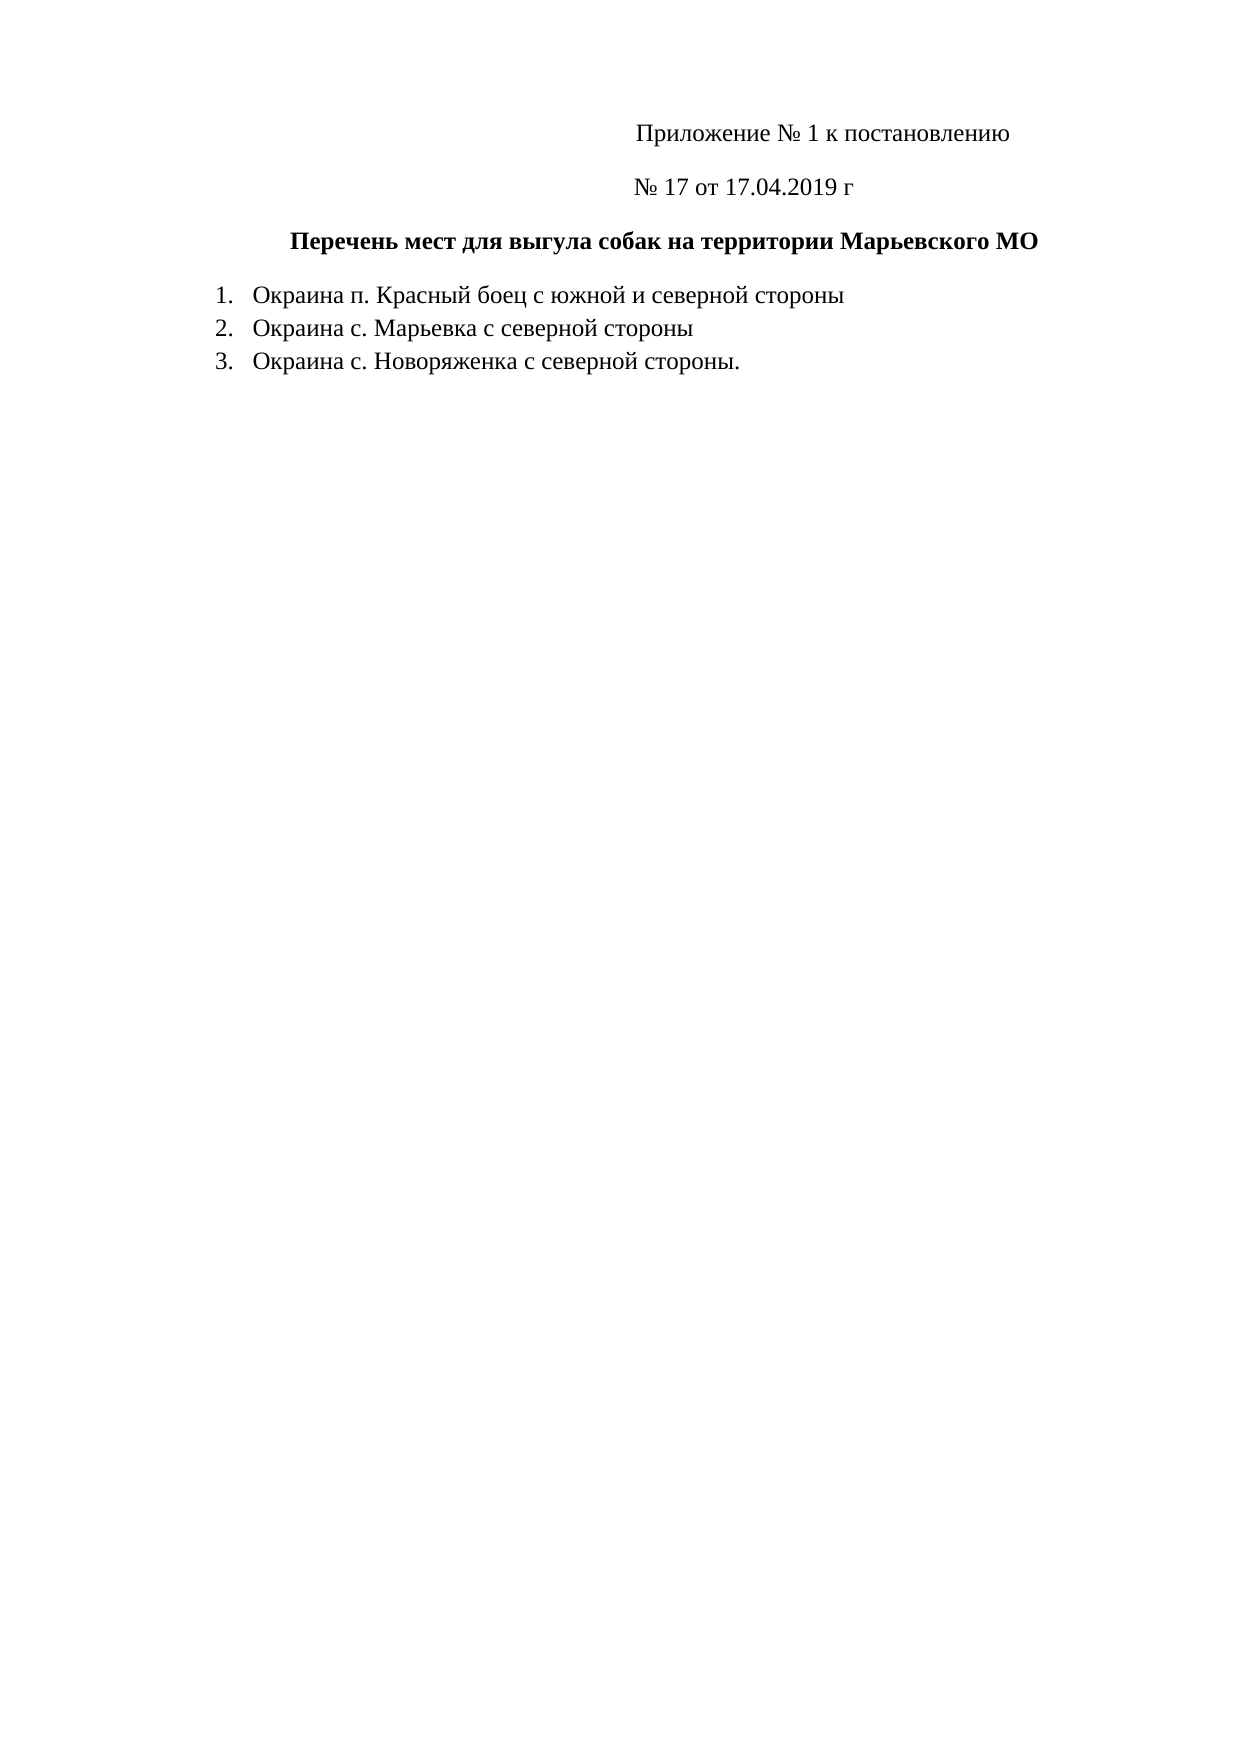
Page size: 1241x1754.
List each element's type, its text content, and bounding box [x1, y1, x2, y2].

text Перечень мест для выгула собак на территории Марьевского МО [177, 226, 1152, 255]
text № 17 от 17.04.2019 г [177, 172, 1152, 201]
text Приложение № 1 к постановлению [177, 118, 1152, 147]
list Окраина с. Марьевка с северной стороны [215, 313, 1152, 342]
list Окраина п. Красный боец с южной и северной стороны [215, 280, 1152, 309]
list Окраина с. Новоряженка с северной стороны. [215, 346, 1152, 375]
